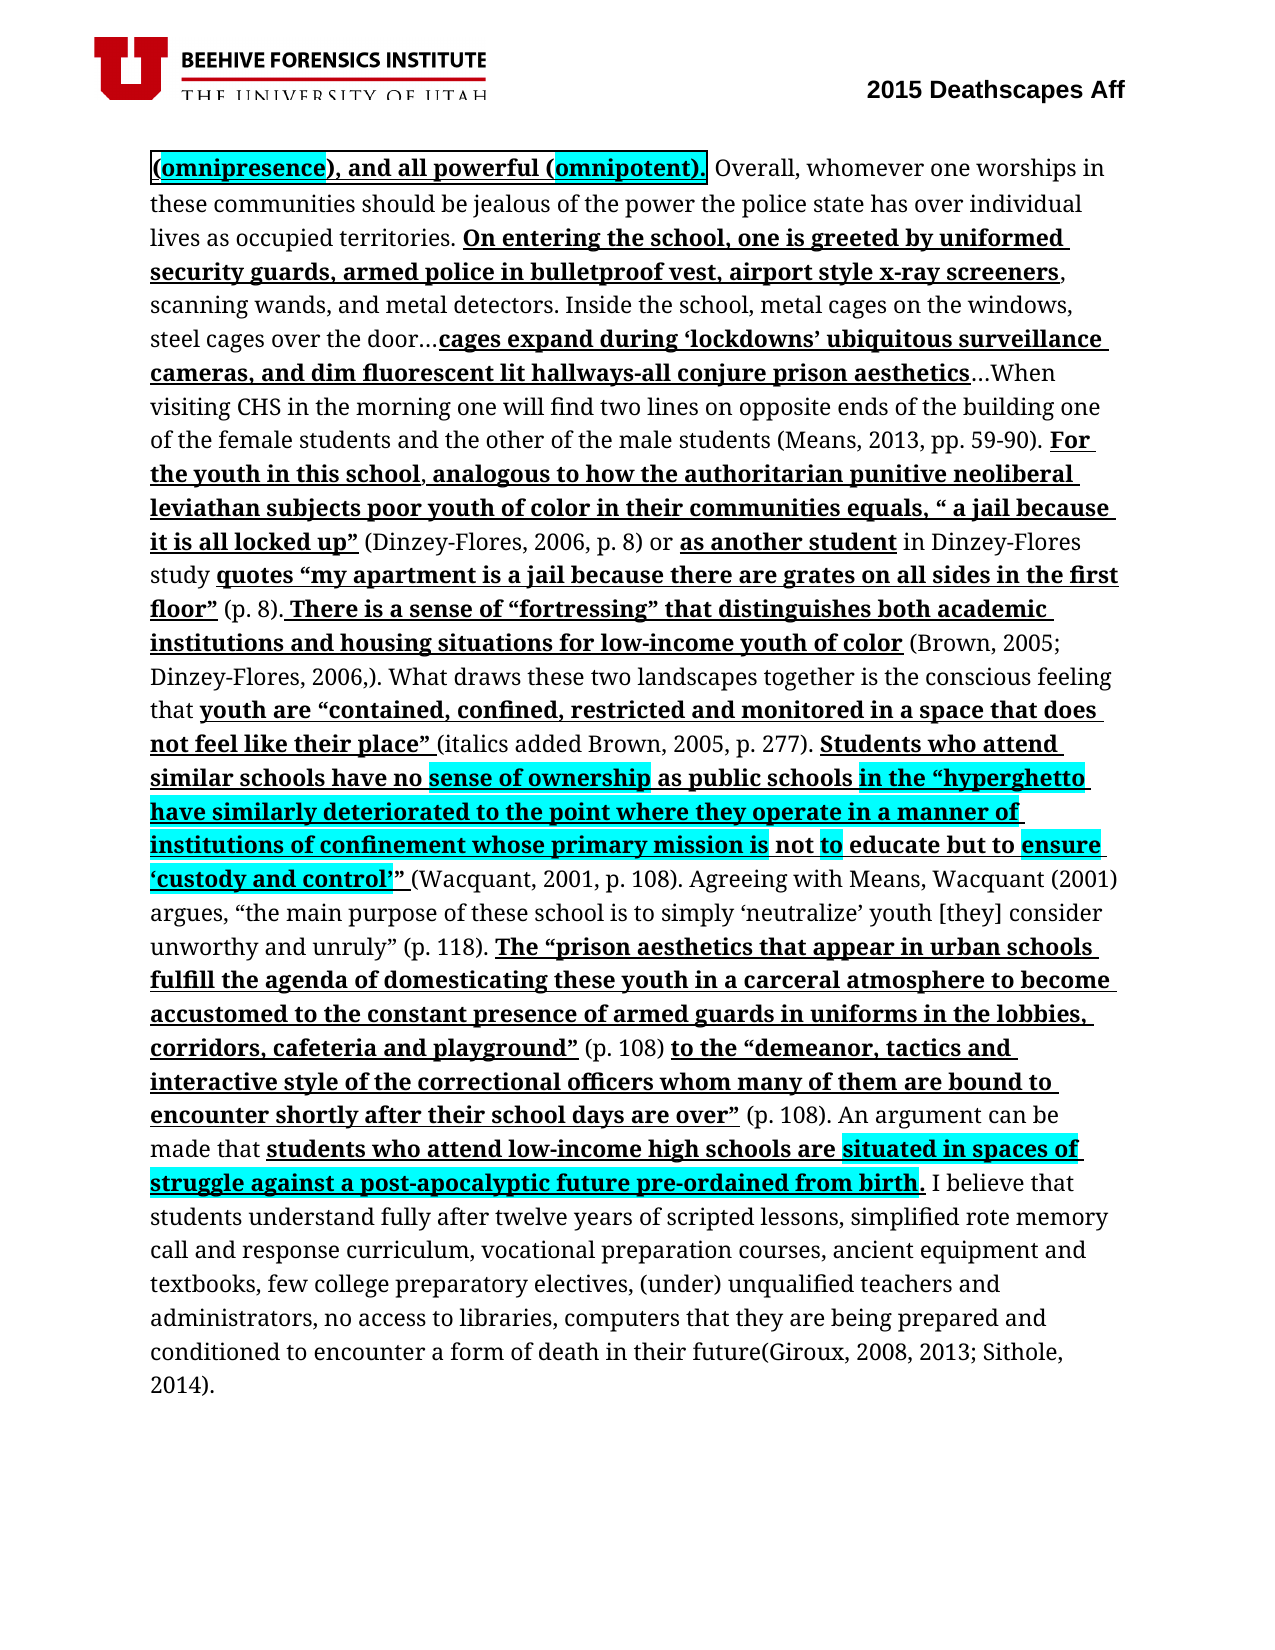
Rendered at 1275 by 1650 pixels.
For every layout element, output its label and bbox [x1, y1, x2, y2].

text [150, 150, 1125, 1400]
picture [94, 37, 486, 100]
